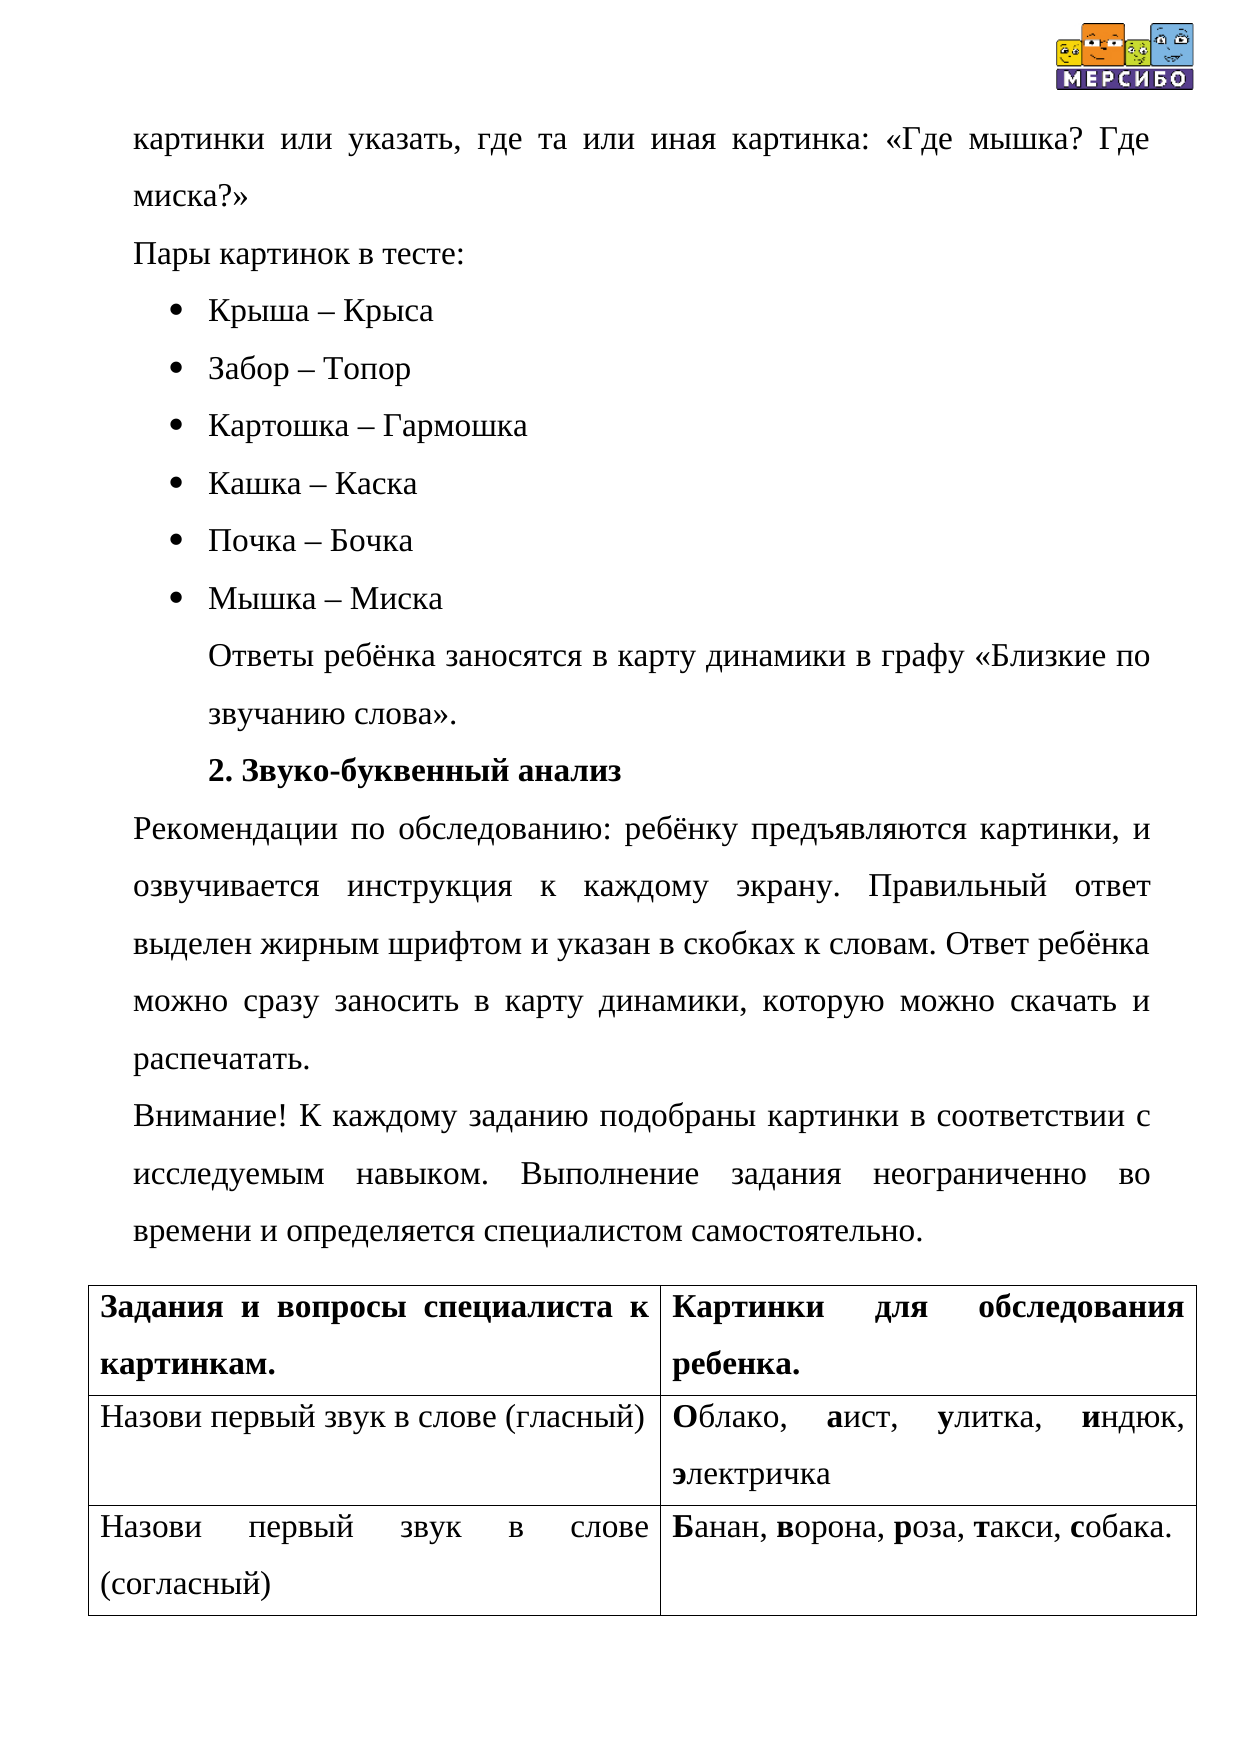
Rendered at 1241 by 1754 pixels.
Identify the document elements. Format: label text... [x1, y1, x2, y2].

table_cell Назови первый звук в слове (гласный) [89, 1396, 660, 1505]
list Забор – Топор [170, 348, 1152, 386]
list Ответы ребёнка заносятся в карту динамики в графу «Близкие по звучанию слова». [208, 636, 1152, 731]
table_cell Банан, ворона, роза, такси, собака. [661, 1506, 1196, 1615]
list Мышка – Миска [170, 578, 1152, 616]
list 2. Звуко-буквенный анализ [208, 751, 1152, 789]
table_cell Назови первый звук в слове (согласный) [89, 1506, 660, 1615]
list Пары картинок в тесте: [133, 233, 1152, 271]
list Рекомендации по обследованию: ребёнку предъявляются картинки, и озвучивается инструкция к каждому экрану. Правильный ответ выделен жирным шрифтом и указан в скобках к словам. Ответ ребёнка можно сразу заносить в карту динамики, которую можно скачать и распечатать. [133, 808, 1152, 1076]
list Внимание! К каждому заданию подобраны картинки в соответствии с исследуемым навыком. Выполнение задания неограниченно во времени и определяется специалистом самостоятельно. [133, 1096, 1152, 1249]
picture [1056, 23, 1194, 90]
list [133, 118, 1152, 214]
table_cell Облако, аист, улитка, индюк, электричка [661, 1396, 1196, 1505]
list Почка – Бочка [170, 521, 1152, 559]
table_header Картинки для обследования ребенка. [661, 1286, 1196, 1395]
list Кашка – Каска [170, 463, 1152, 501]
table_header Задания и вопросы специалиста к картинкам. [89, 1286, 660, 1395]
list Картошка – Гармошка [170, 406, 1152, 444]
list Крыша – Крыса [170, 291, 1152, 329]
